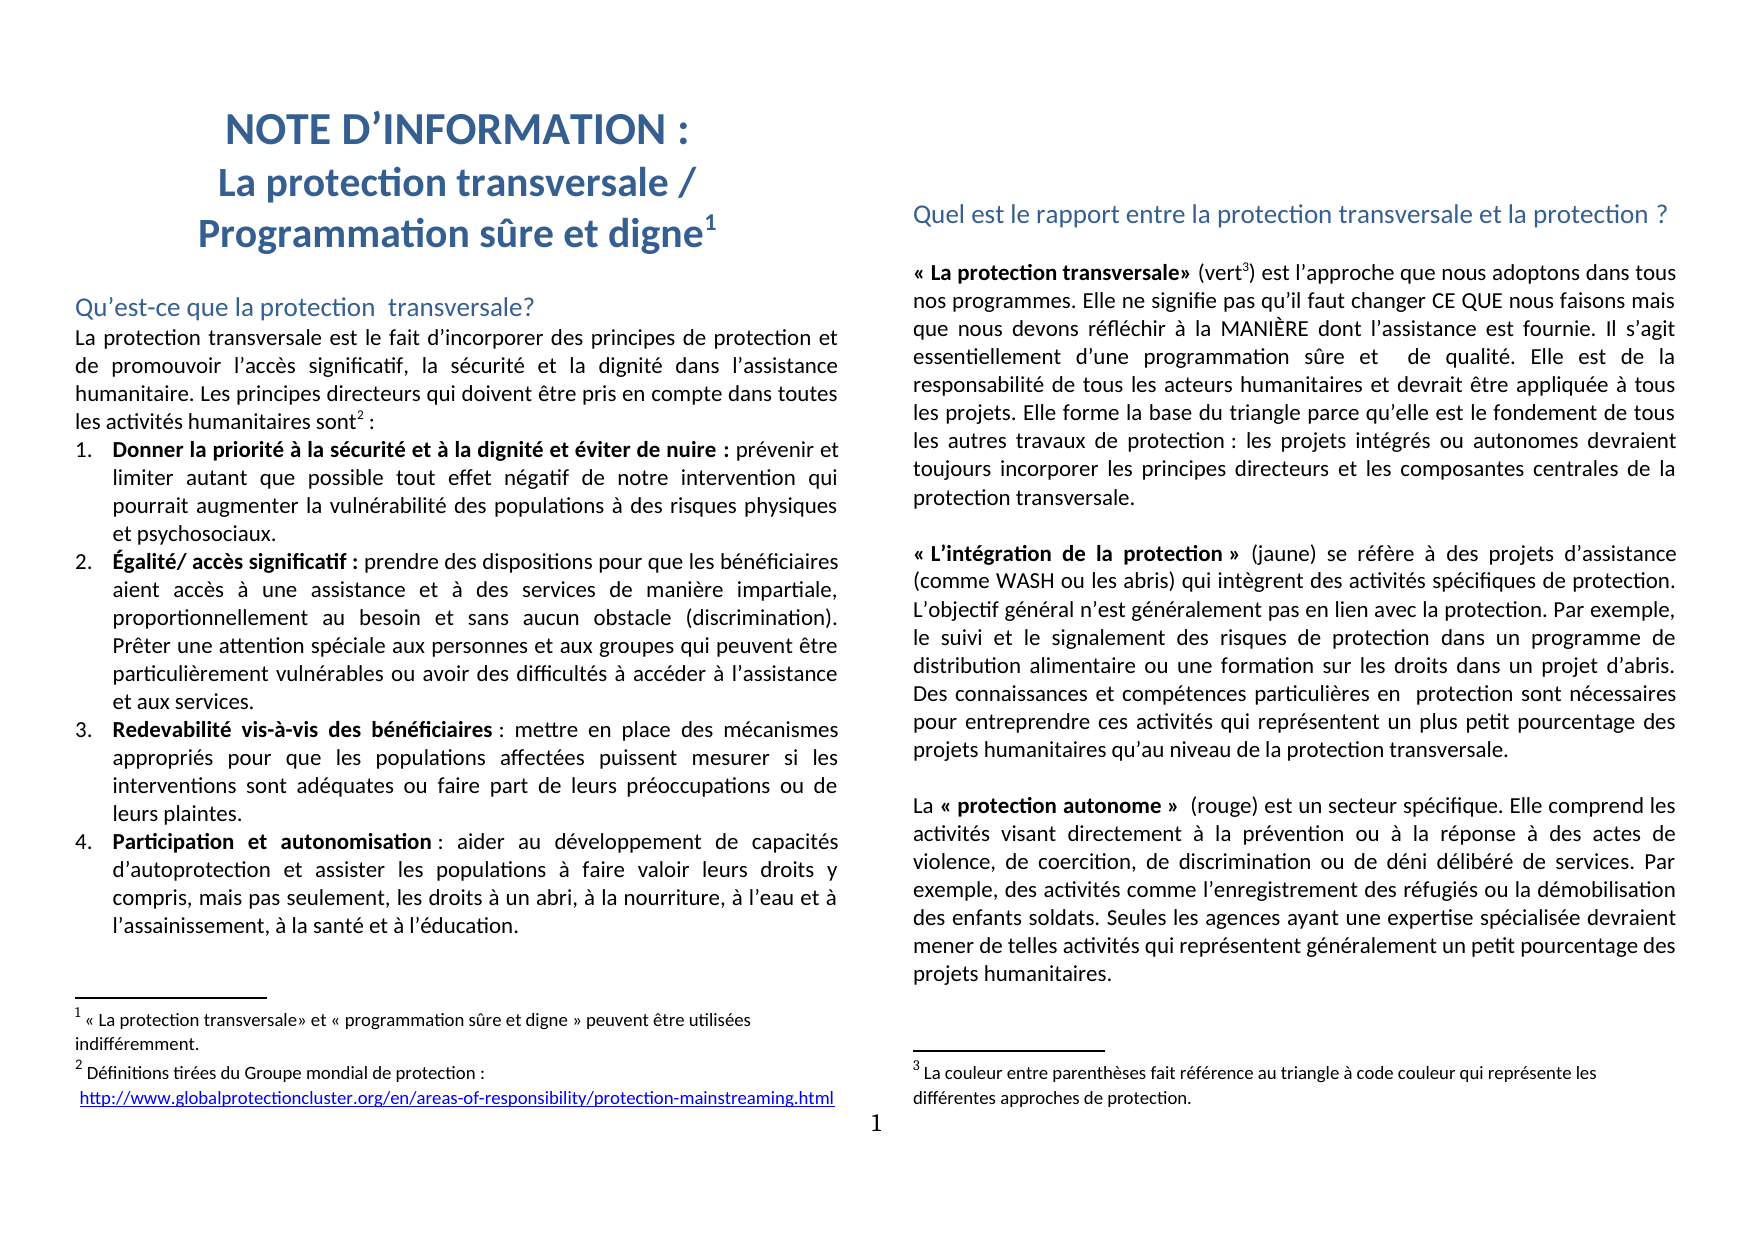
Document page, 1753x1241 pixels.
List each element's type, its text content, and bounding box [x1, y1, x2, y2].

subtitle NOTE D’INFORMATION : [75, 100, 839, 156]
subtitle Quel est le rapport entre la protection transversale et la protection ? [913, 197, 1677, 230]
text « La protection transversale» (vert) est l’approche que nous adoptons dans tous nos programmes. Elle ne signifie pas qu’il faut changer CE QUE nous faisons mais que nous devons réfléchir à la MANIÈRE dont l’assistance est fournie. Il s’agit essentiellement d’une programmation sûre et de qualité. Elle est de la responsabilité de tous les acteurs humanitaires et devrait être appliquée à tous les projets. Elle forme la base du triangle parce qu’elle est le fondement de tous les autres travaux de protection : les projets intégrés ou autonomes devraient toujours incorporer les principes directeurs et les composantes centrales de la protection transversale. [913, 258, 1677, 511]
list Égalité/ accès significatif : prendre des dispositions pour que les bénéficiaires aient accès à une assistance et à des services de manière impartiale, proportionnellement au besoin et sans aucun obstacle (discrimination). Prêter une attention spéciale aux personnes et aux groupes qui peuvent être particulièrement vulnérables ou avoir des difficultés à accéder à l’assistance et aux services. [75, 547, 839, 715]
subtitle La protection transversale / [75, 156, 839, 207]
list Donner la priorité à la sécurité et à la dignité et éviter de nuire : prévenir et limiter autant que possible tout effet négatif de notre intervention qui pourrait augmenter la vulnérabilité des populations à des risques physiques et psychosociaux. [75, 435, 839, 547]
text La « protection autonome » (rouge) est un secteur spécifique. Elle comprend les activités visant directement à la prévention ou à la réponse à des actes de violence, de coercition, de discrimination ou de déni délibéré de services. Par exemple, des activités comme l’enregistrement des réfugiés ou la démobilisation des enfants soldats. Seules les agences ayant une expertise spécialisée devraient mener de telles activités qui représentent généralement un petit pourcentage des projets humanitaires. [913, 791, 1677, 987]
subtitle Qu’est-ce que la protection transversale? [75, 290, 839, 323]
text La protection transversale est le fait d’incorporer des principes de protection et de promouvoir l’accès significatif, la sécurité et la dignité dans l’assistance humanitaire. Les principes directeurs qui doivent être pris en compte dans toutes les activités humanitaires sont : [75, 323, 839, 435]
list Participation et autonomisation : aider au développement de capacités d’autoprotection et assister les populations à faire valoir leurs droits y compris, mais pas seulement, les droits à un abri, à la nourriture, à l’eau et à l’assainissement, à la santé et à l’éducation. [75, 827, 839, 939]
list Redevabilité vis-à-vis des bénéficiaires : mettre en place des mécanismes appropriés pour que les populations affectées puissent mesurer si les interventions sont adéquates ou faire part de leurs préoccupations ou de leurs plaintes. [75, 715, 839, 827]
subtitle Programmation sûre et digne [75, 207, 839, 258]
text « L’intégration de la protection » (jaune) se réfère à des projets d’assistance (comme WASH ou les abris) qui intègrent des activités spécifiques de protection. L’objectif général n’est généralement pas en lien avec la protection. Par exemple, le suivi et le signalement des risques de protection dans un programme de distribution alimentaire ou une formation sur les droits dans un projet d’abris. Des connaissances et compétences particulières en protection sont nécessaires pour entreprendre ces activités qui représentent un plus petit pourcentage des projets humanitaires qu’au niveau de la protection transversale. [913, 539, 1677, 763]
